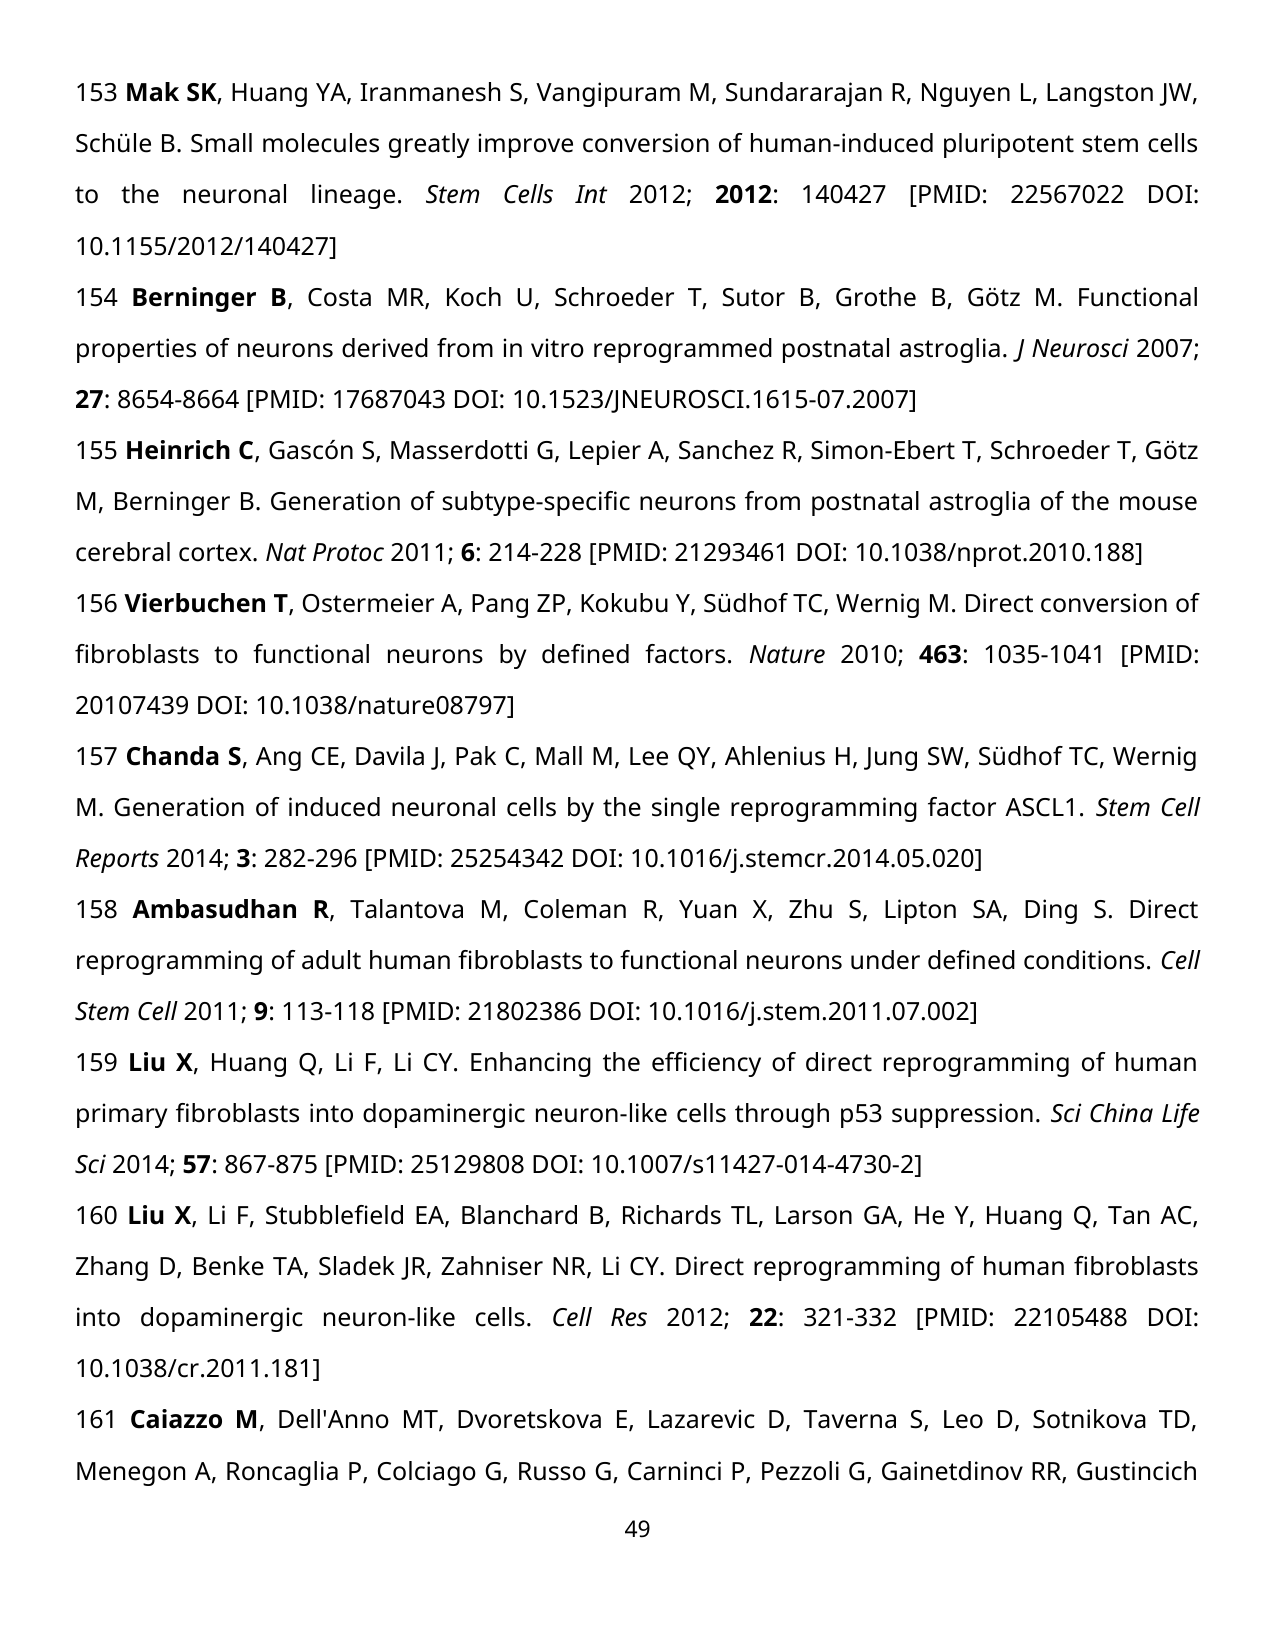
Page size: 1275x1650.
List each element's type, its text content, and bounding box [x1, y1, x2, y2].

text 156 Vierbuchen T, Ostermeier A, Pang ZP, Kokubu Y, Südhof TC, Wernig M. Direct conversion of fibroblasts to functional neurons by defined factors. Nature 2010; 463: 1035-1041 [PMID: 20107439 DOI: 10.1038/nature08797] [75, 585, 1200, 722]
text 154 Berninger B, Costa MR, Koch U, Schroeder T, Sutor B, Grothe B, Götz M. Functional properties of neurons derived from in vitro reprogrammed postnatal astroglia. J Neurosci 2007; 27: 8654-8664 [PMID: 17687043 DOI: 10.1523/JNEUROSCI.1615-07.2007] [75, 279, 1200, 415]
text 157 Chanda S, Ang CE, Davila J, Pak C, Mall M, Lee QY, Ahlenius H, Jung SW, Südhof TC, Wernig M. Generation of induced neuronal cells by the single reprogramming factor ASCL1. Stem Cell Reports 2014; 3: 282-296 [PMID: 25254342 DOI: 10.1016/j.stemcr.2014.05.020] [75, 738, 1200, 875]
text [75, 1402, 1200, 1487]
text 155 Heinrich C, Gascón S, Masserdotti G, Lepier A, Sanchez R, Simon-Ebert T, Schroeder T, Götz M, Berninger B. Generation of subtype-specific neurons from postnatal astroglia of the mouse cerebral cortex. Nat Protoc 2011; 6: 214-228 [PMID: 21293461 DOI: 10.1038/nprot.2010.188] [75, 432, 1200, 568]
text 158 Ambasudhan R, Talantova M, Coleman R, Yuan X, Zhu S, Lipton SA, Ding S. Direct reprogramming of adult human fibroblasts to functional neurons under defined conditions. Cell Stem Cell 2011; 9: 113-118 [PMID: 21802386 DOI: 10.1016/j.stem.2011.07.002] [75, 892, 1200, 1028]
text 159 Liu X, Huang Q, Li F, Li CY. Enhancing the efficiency of direct reprogramming of human primary fibroblasts into dopaminergic neuron-like cells through p53 suppression. Sci China Life Sci 2014; 57: 867-875 [PMID: 25129808 DOI: 10.1007/s11427-014-4730-2] [75, 1045, 1200, 1181]
text 160 Liu X, Li F, Stubblefield EA, Blanchard B, Richards TL, Larson GA, He Y, Huang Q, Tan AC, Zhang D, Benke TA, Sladek JR, Zahniser NR, Li CY. Direct reprogramming of human fibroblasts into dopaminergic neuron-like cells. Cell Res 2012; 22: 321-332 [PMID: 22105488 DOI: 10.1038/cr.2011.181] [75, 1198, 1200, 1385]
text 153 Mak SK, Huang YA, Iranmanesh S, Vangipuram M, Sundararajan R, Nguyen L, Langston JW, Schüle B. Small molecules greatly improve conversion of human-induced pluripotent stem cells to the neuronal lineage. Stem Cells Int 2012; 2012: 140427 [PMID: 22567022 DOI: 10.1155/2012/140427] [75, 75, 1200, 262]
